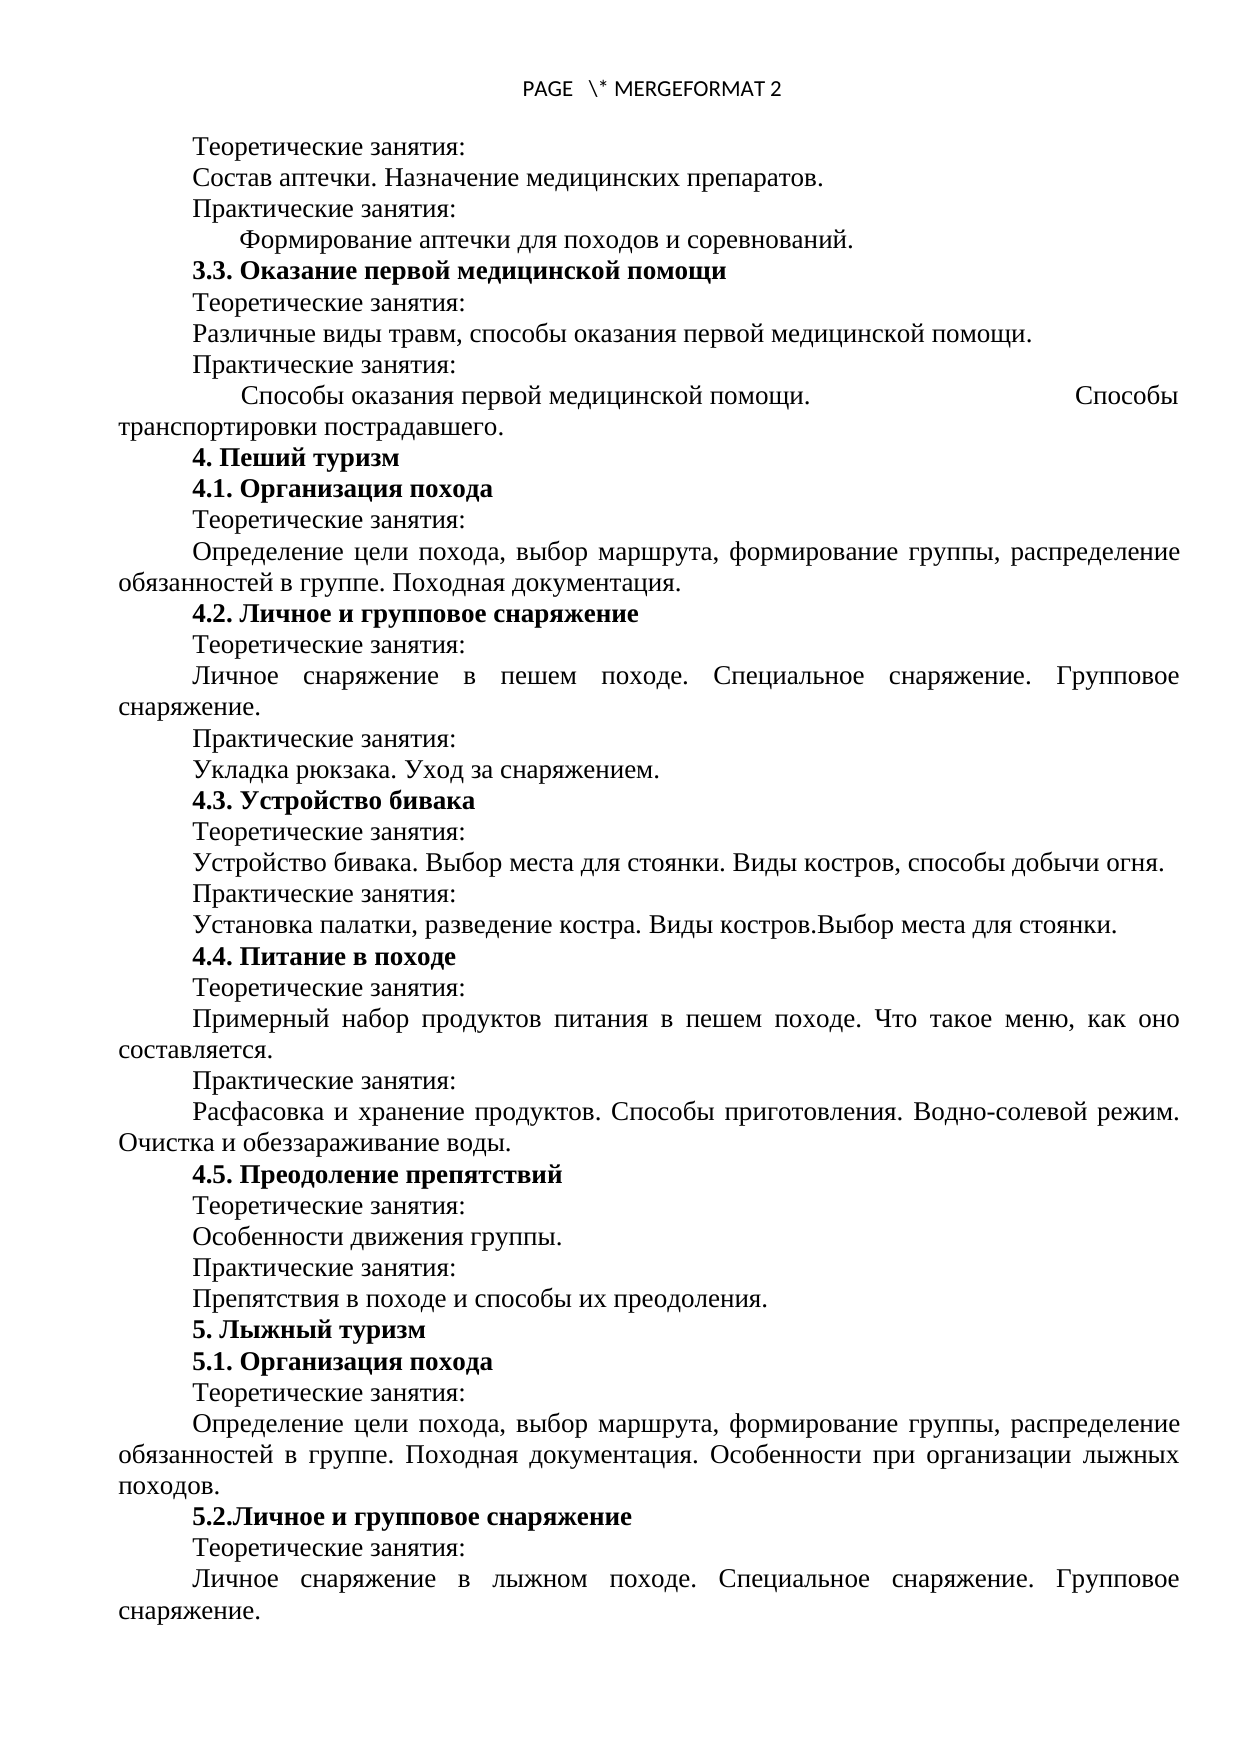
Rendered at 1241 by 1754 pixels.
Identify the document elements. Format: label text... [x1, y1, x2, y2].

text Практические занятия: [118, 348, 1181, 379]
text 4.3. Устройство бивака [118, 784, 1181, 815]
text 3.3. Оказание первой медицинской помощи [118, 254, 1181, 286]
text Личное снаряжение в лыжном походе. Специальное снаряжение. Групповое снаряжение. [118, 1563, 1181, 1625]
text 5.2.Личное и групповое снаряжение [118, 1500, 1181, 1531]
text 5.1. Организация похода [118, 1344, 1181, 1376]
text Теоретические занятия: [118, 286, 1181, 317]
text Различные виды травм, способы оказания первой медицинской помощи. [118, 317, 1181, 348]
text Теоретические занятия: [118, 130, 1181, 161]
text Теоретические занятия: [118, 971, 1181, 1002]
text 4.1. Организация похода [118, 472, 1181, 504]
text Укладка рюкзака. Уход за снаряжением. [118, 753, 1181, 784]
text 4. Пеший туризм [118, 441, 1181, 472]
text Формирование аптечки для походов и соревнований. [118, 223, 1181, 254]
text Установка палатки, разведение костра. Виды костров.Выбор места для стоянки. [118, 908, 1181, 940]
text Способы оказания первой медицинской помощи. Способы транспортировки пострадавшего. [118, 379, 1181, 441]
text Определение цели похода, выбор маршрута, формирование группы, распределение обязанностей в группе. Походная документация. Особенности при организации лыжных походов. [118, 1407, 1181, 1500]
text Теоретические занятия: [118, 1189, 1181, 1220]
text Теоретические занятия: [118, 1376, 1181, 1407]
text Состав аптечки. Назначение медицинских препаратов. [118, 161, 1181, 192]
text Практические занятия: [118, 722, 1181, 753]
text Определение цели похода, выбор маршрута, формирование группы, распределение обязанностей в группе. Походная документация. [118, 535, 1181, 597]
text Личное снаряжение в пешем походе. Специальное снаряжение. Групповое снаряжение. [118, 659, 1181, 722]
text Расфасовка и хранение продуктов. Способы приготовления. Водно-солевой режим. Очистка и обеззараживание воды. [118, 1095, 1181, 1158]
text Практические занятия: [118, 877, 1181, 908]
text Устройство бивака. Выбор места для стоянки. Виды костров, способы добычи огня. [118, 846, 1181, 877]
text Практические занятия: [118, 1251, 1181, 1282]
text Практические занятия: [118, 1064, 1181, 1095]
text Особенности движения группы. [118, 1220, 1181, 1251]
text 4.4. Питание в походе [118, 940, 1181, 971]
text Теоретические занятия: [118, 628, 1181, 659]
text 4.5. Преодоление препятствий [118, 1158, 1181, 1189]
text 4.2. Личное и групповое снаряжение [118, 597, 1181, 628]
text Примерный набор продуктов питания в пешем походе. Что такое меню, как оно составляется. [118, 1002, 1181, 1064]
text Теоретические занятия: [118, 1531, 1181, 1563]
text Теоретические занятия: [118, 815, 1181, 846]
text Препятствия в походе и способы их преодоления. [118, 1282, 1181, 1313]
text Практические занятия: [118, 192, 1181, 223]
text Теоретические занятия: [118, 504, 1181, 535]
text 5. Лыжный туризм [118, 1313, 1181, 1344]
